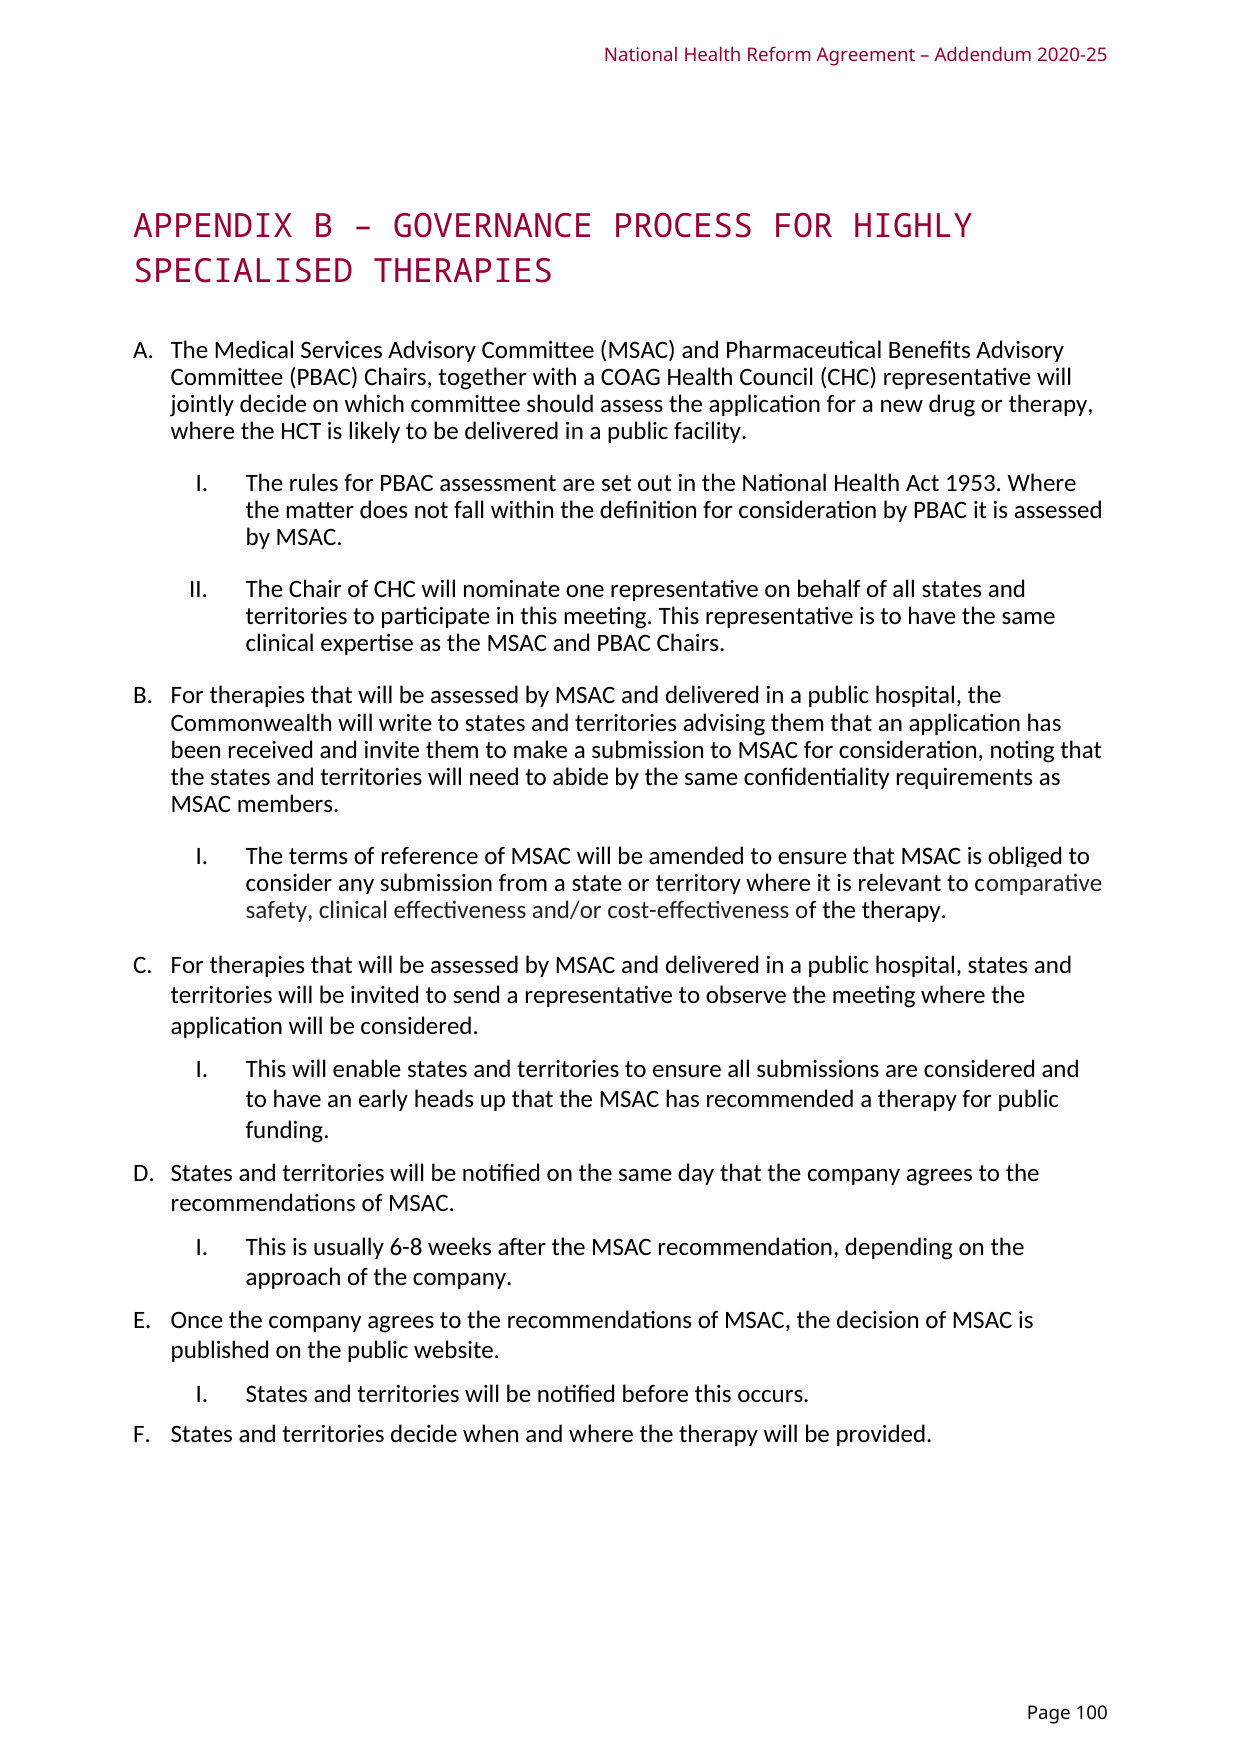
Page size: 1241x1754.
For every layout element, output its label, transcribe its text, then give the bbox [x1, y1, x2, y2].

list The Chair of CHC will nominate one representative on behalf of all states and territories to participate in this meeting. This representative is to have the same clinical expertise as the MSAC and PBAC Chairs. [208, 576, 1107, 657]
list This will enable states and territories to ensure all submissions are considered and to have an early heads up that the MSAC has recommended a therapy for public funding. [208, 1053, 1107, 1144]
list States and territories will be notified on the same day that the company agrees to the recommendations of MSAC. [133, 1157, 1107, 1218]
list The terms of reference of MSAC will be amended to ensure that MSAC is obliged to consider any submission from a state or territory where it is relevant to comparative safety, clinical effectiveness and/or cost-effectiveness of the therapy. [208, 843, 1107, 924]
list States and territories will be notified before this occurs. [208, 1378, 1107, 1408]
list The rules for PBAC assessment are set out in the National Health Act 1953. Where the matter does not fall within the definition for consideration by PBAC it is assessed by MSAC. [208, 470, 1107, 551]
list Once the company agrees to the recommendations of MSAC, the decision of MSAC is published on the public website. [133, 1304, 1107, 1365]
list The Medical Services Advisory Committee (MSAC) and Pharmaceutical Benefits Advisory Committee (PBAC) Chairs, together with a COAG Health Council (CHC) representative will jointly decide on which committee should assess the application for a new drug or therapy, where the HCT is likely to be delivered in a public facility. [133, 336, 1107, 445]
list States and territories decide when and where the therapy will be provided. [133, 1421, 1107, 1448]
subtitle Appendix B – governance process for HIGHly specialised THERAPIES [133, 201, 1107, 292]
list This is usually 6-8 weeks after the MSAC recommendation, depending on the approach of the company. [208, 1231, 1107, 1292]
list For therapies that will be assessed by MSAC and delivered in a public hospital, the Commonwealth will write to states and territories advising them that an application has been received and invite them to make a submission to MSAC for consideration, noting that the states and territories will need to abide by the same confidentiality requirements as MSAC members. [133, 682, 1107, 818]
list For therapies that will be assessed by MSAC and delivered in a public hospital, states and territories will be invited to send a representative to observe the meeting where the application will be considered. [133, 949, 1107, 1041]
